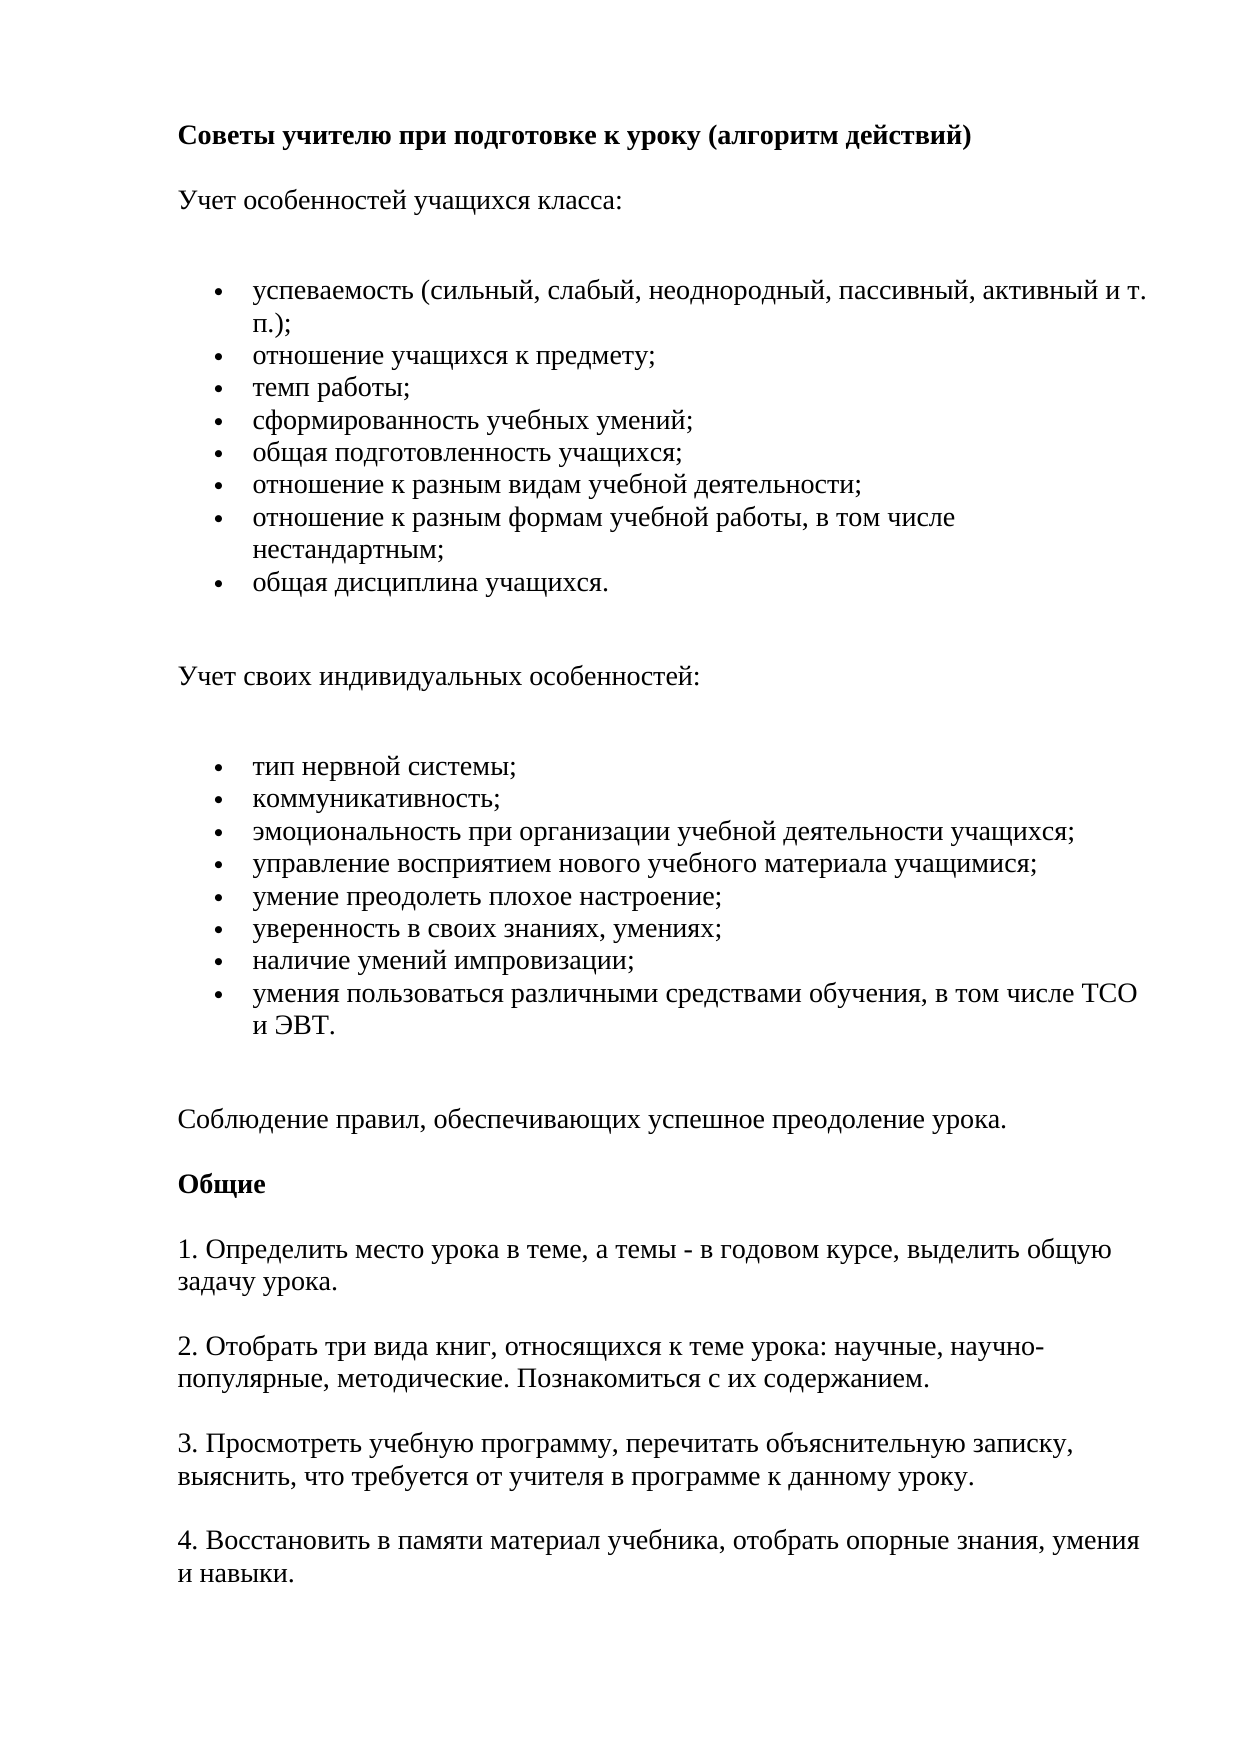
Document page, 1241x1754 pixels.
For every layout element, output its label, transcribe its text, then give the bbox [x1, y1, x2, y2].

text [177, 1070, 1152, 1621]
list общая подготовленность учащихся; [215, 435, 1152, 468]
list темп работы; [215, 370, 1152, 403]
list умения пользоваться различными средствами обучения, в том числе ТСО и ЭВТ. [215, 976, 1152, 1041]
list уверенность в своих знаниях, умениях; [215, 911, 1152, 943]
list отношение к разным видам учебной деятельности; [215, 468, 1152, 500]
list сформированность учебных умений; [215, 403, 1152, 435]
list успеваемость (сильный, слабый, неоднородный, пассивный, активный и т. п.); [215, 273, 1152, 338]
text Советы учителю при подготовке к уроку (алгоритм действий) Учет особенностей учащихся класса: [177, 118, 1152, 244]
list управление восприятием нового учебного материала учащимися; [215, 846, 1152, 879]
list коммуникативность; [215, 781, 1152, 814]
list отношение учащихся к предмету; [215, 338, 1152, 370]
list умение преодолеть плохое настроение; [215, 879, 1152, 911]
list наличие умений импровизации; [215, 943, 1152, 976]
list отношение к разным формам учебной работы, в том числе нестандартным; [215, 500, 1152, 565]
list общая дисциплина учащихся. [215, 565, 1152, 597]
text Учет своих индивидуальных особенностей: [177, 626, 1152, 720]
list эмоциональность при организации учебной деятельности учащихся; [215, 814, 1152, 846]
list тип нервной системы; [215, 749, 1152, 781]
